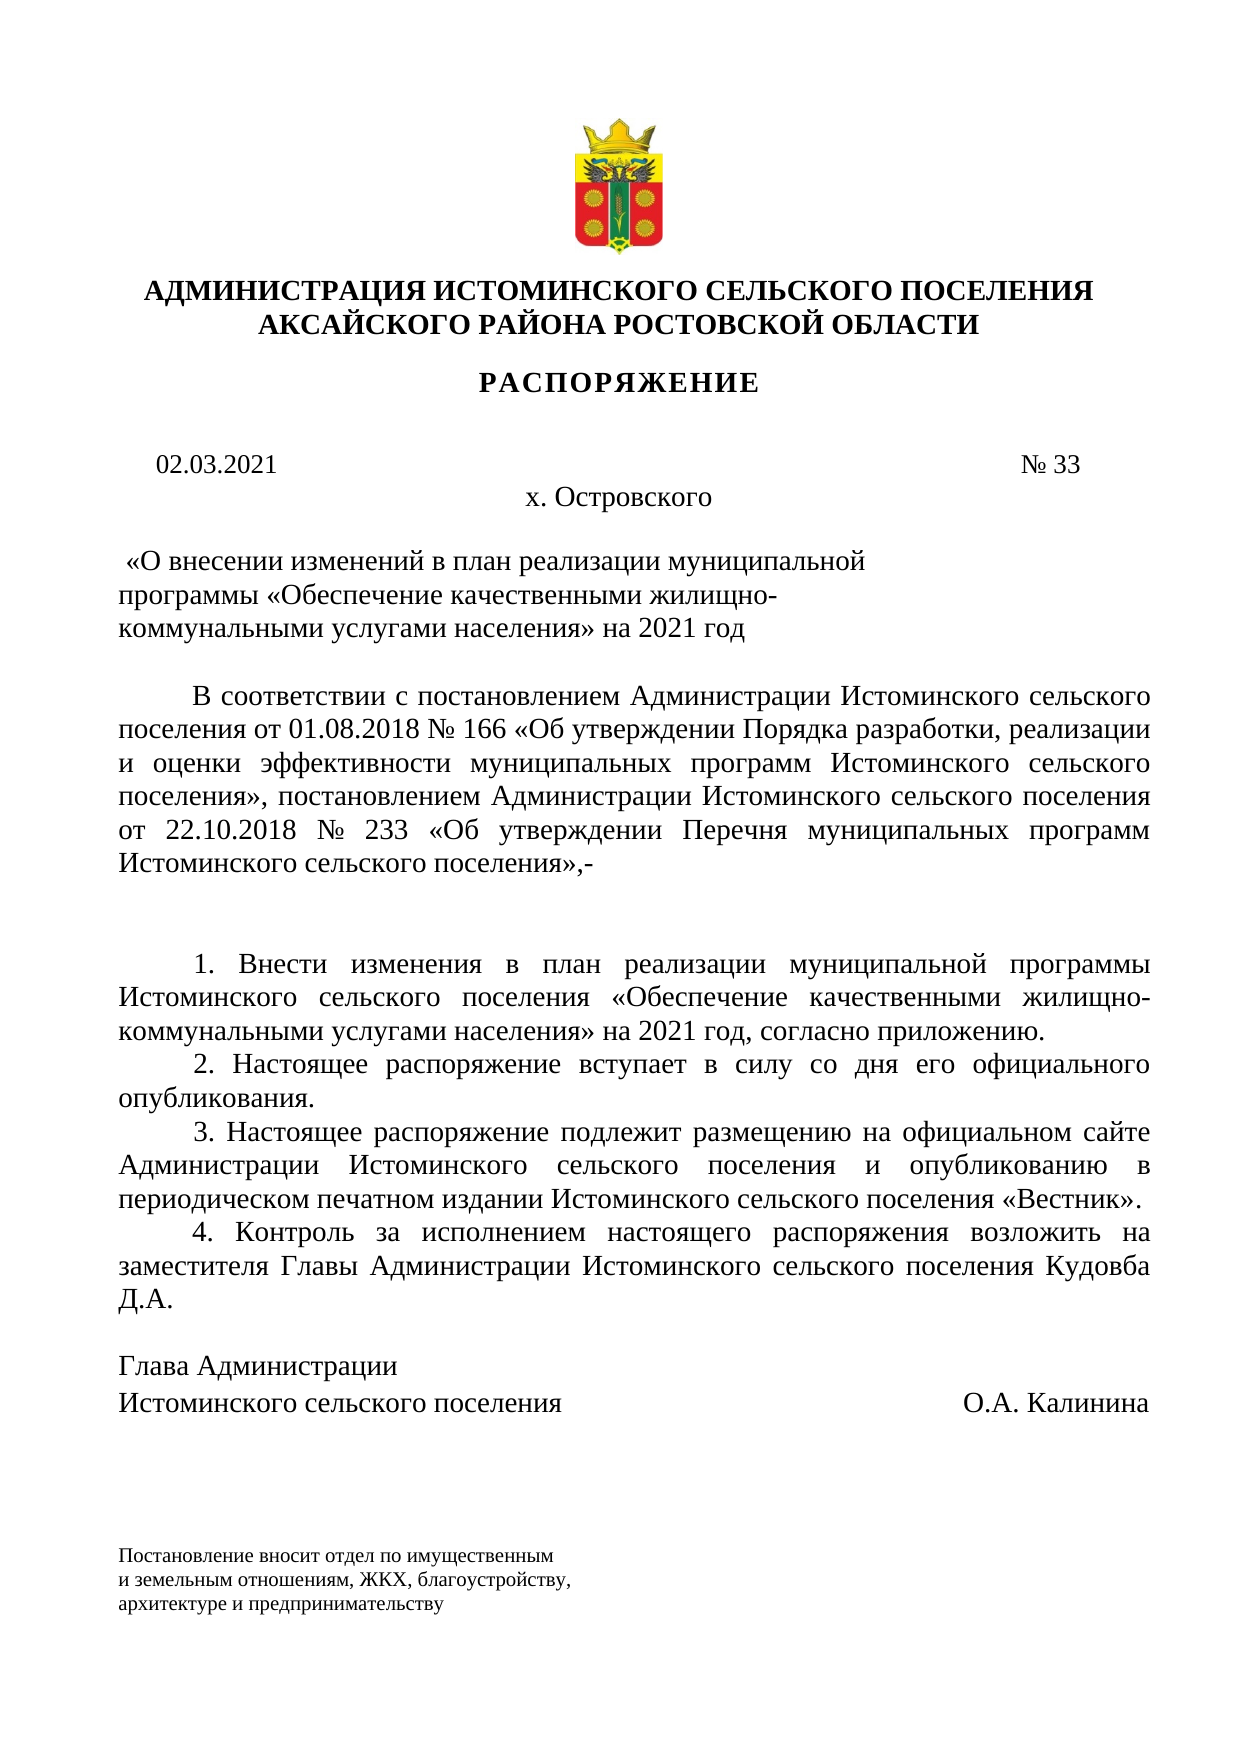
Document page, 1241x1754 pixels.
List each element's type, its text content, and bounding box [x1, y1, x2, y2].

title В соответствии с постановлением Администрации Истоминского сельского поселения от 01.08.2018 № 166 «Об утверждении Порядка разработки, реализации и оценки эффективности муниципальных программ Истоминского сельского поселения», постановлением Администрации Истоминского сельского поселения от 22.10.2018 № 233 «Об утверждении Перечня муниципальных программ Истоминского сельского поселения»,- [118, 678, 1152, 879]
text «О внесении изменений в план реализации муниципальной [118, 543, 1152, 577]
table_cell АДМИНИСТРАЦИЯ ИСТОМИНСКОГО СЕЛЬСКОГО ПОСЕЛЕНИЯ АКСАЙСКОГО РАЙОНА РОСТОВСКОЙ ОБЛАСТИ РАСПОРЯЖЕНИЕ [107, 273, 1131, 448]
text 4. Контроль за исполнением настоящего распоряжения возложить на заместителя Главы Администрации Истоминского сельского поселения Кудовба Д.А. [118, 1214, 1152, 1315]
text 3. Настоящее распоряжение подлежит размещению на официальном сайте Администрации Истоминского сельского поселения и опубликованию в периодическом печатном издании Истоминского сельского поселения «Вестник». [118, 1114, 1152, 1214]
text и земельным отношениям, ЖКХ, благоустройству, [118, 1567, 1152, 1591]
text 2. Настоящее распоряжение вступает в силу со дня его официального опубликования. [118, 1047, 1152, 1114]
text 1. Внести изменения в план реализации муниципальной программы Истоминского сельского поселения «Обеспечение качественными жилищно-коммунальными услугами населения» на 2021 год, согласно приложению. [118, 946, 1152, 1047]
text Глава Администрации Истоминского сельского поселения О.А. Калинина [118, 1348, 1152, 1418]
text Постановление вносит отдел по имущественным [118, 1543, 1152, 1567]
text архитектуре и предпринимательству [118, 1591, 1152, 1615]
table_header [107, 118, 1131, 273]
picture [575, 118, 663, 255]
table_cell 02.03.2021 № 33 х. Островского [107, 448, 1131, 512]
text коммунальными услугами населения» на 2021 год [118, 611, 1152, 644]
text программы «Обеспечение качественными жилищно- [118, 577, 1152, 611]
